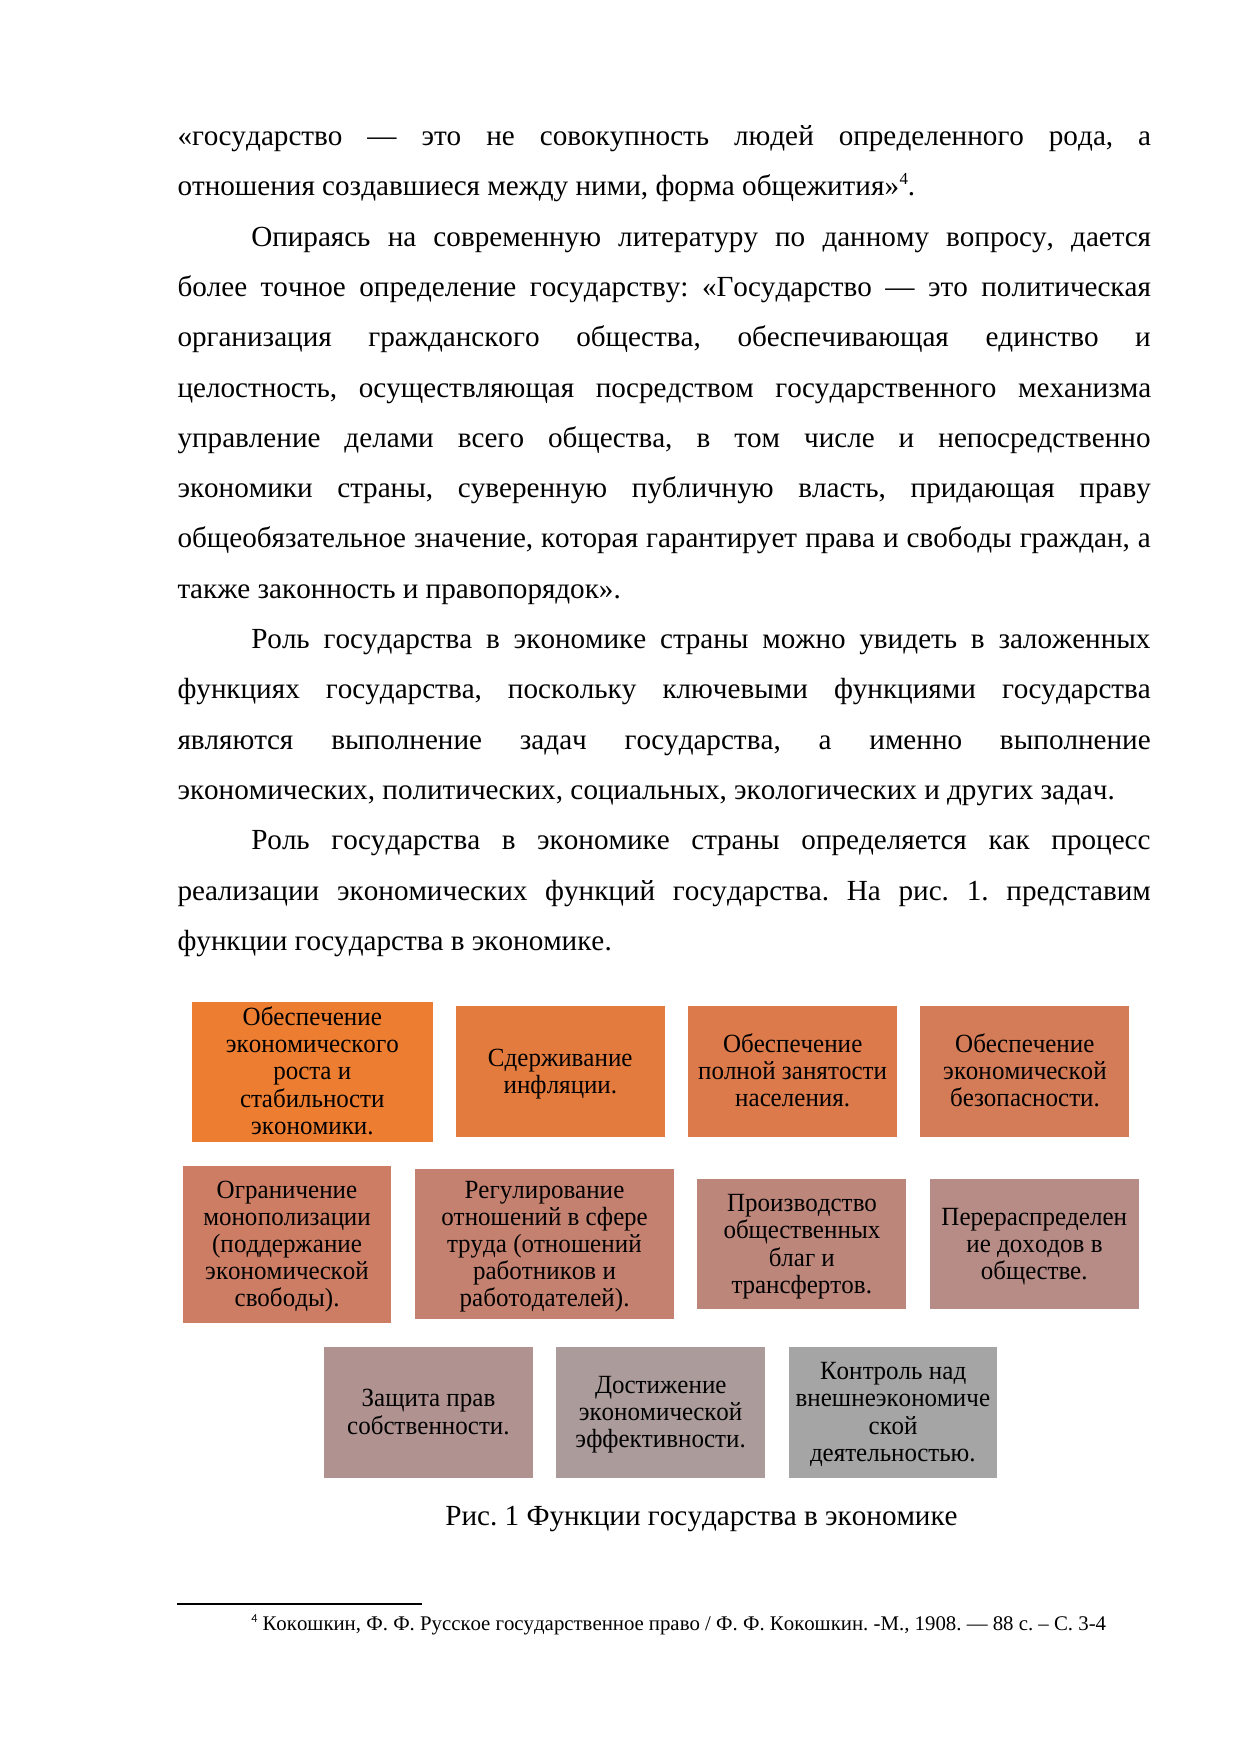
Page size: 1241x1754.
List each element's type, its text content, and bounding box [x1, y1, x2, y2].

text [177, 118, 1152, 202]
text Рис. 1 Функции государства в экономике [177, 1498, 1152, 1532]
text Роль государства в экономике страны можно увидеть в заложенных функциях государства, поскольку ключевыми функциями государства являются выполнение задач государства, а именно выполнение экономических, политических, социальных, экологических и других задач. [177, 621, 1152, 806]
text Опираясь на современную литературу по данному вопросу, дается более точное определение государству: «Государство — это политическая организация гражданского общества, обеспечивающая единство и целостность, осуществляющая посредством государственного механизма управление делами всего общества, в том числе и непосредственно экономики страны, суверенную публичную власть, придающая праву общеобязательное значение, которая гарантирует права и свободы граждан, а также законность и правопорядок». [177, 219, 1152, 604]
text Роль государства в экономике страны определяется как процесс реализации экономических функций государства. На рис. 1. представим функции государства в экономике. [177, 822, 1152, 957]
